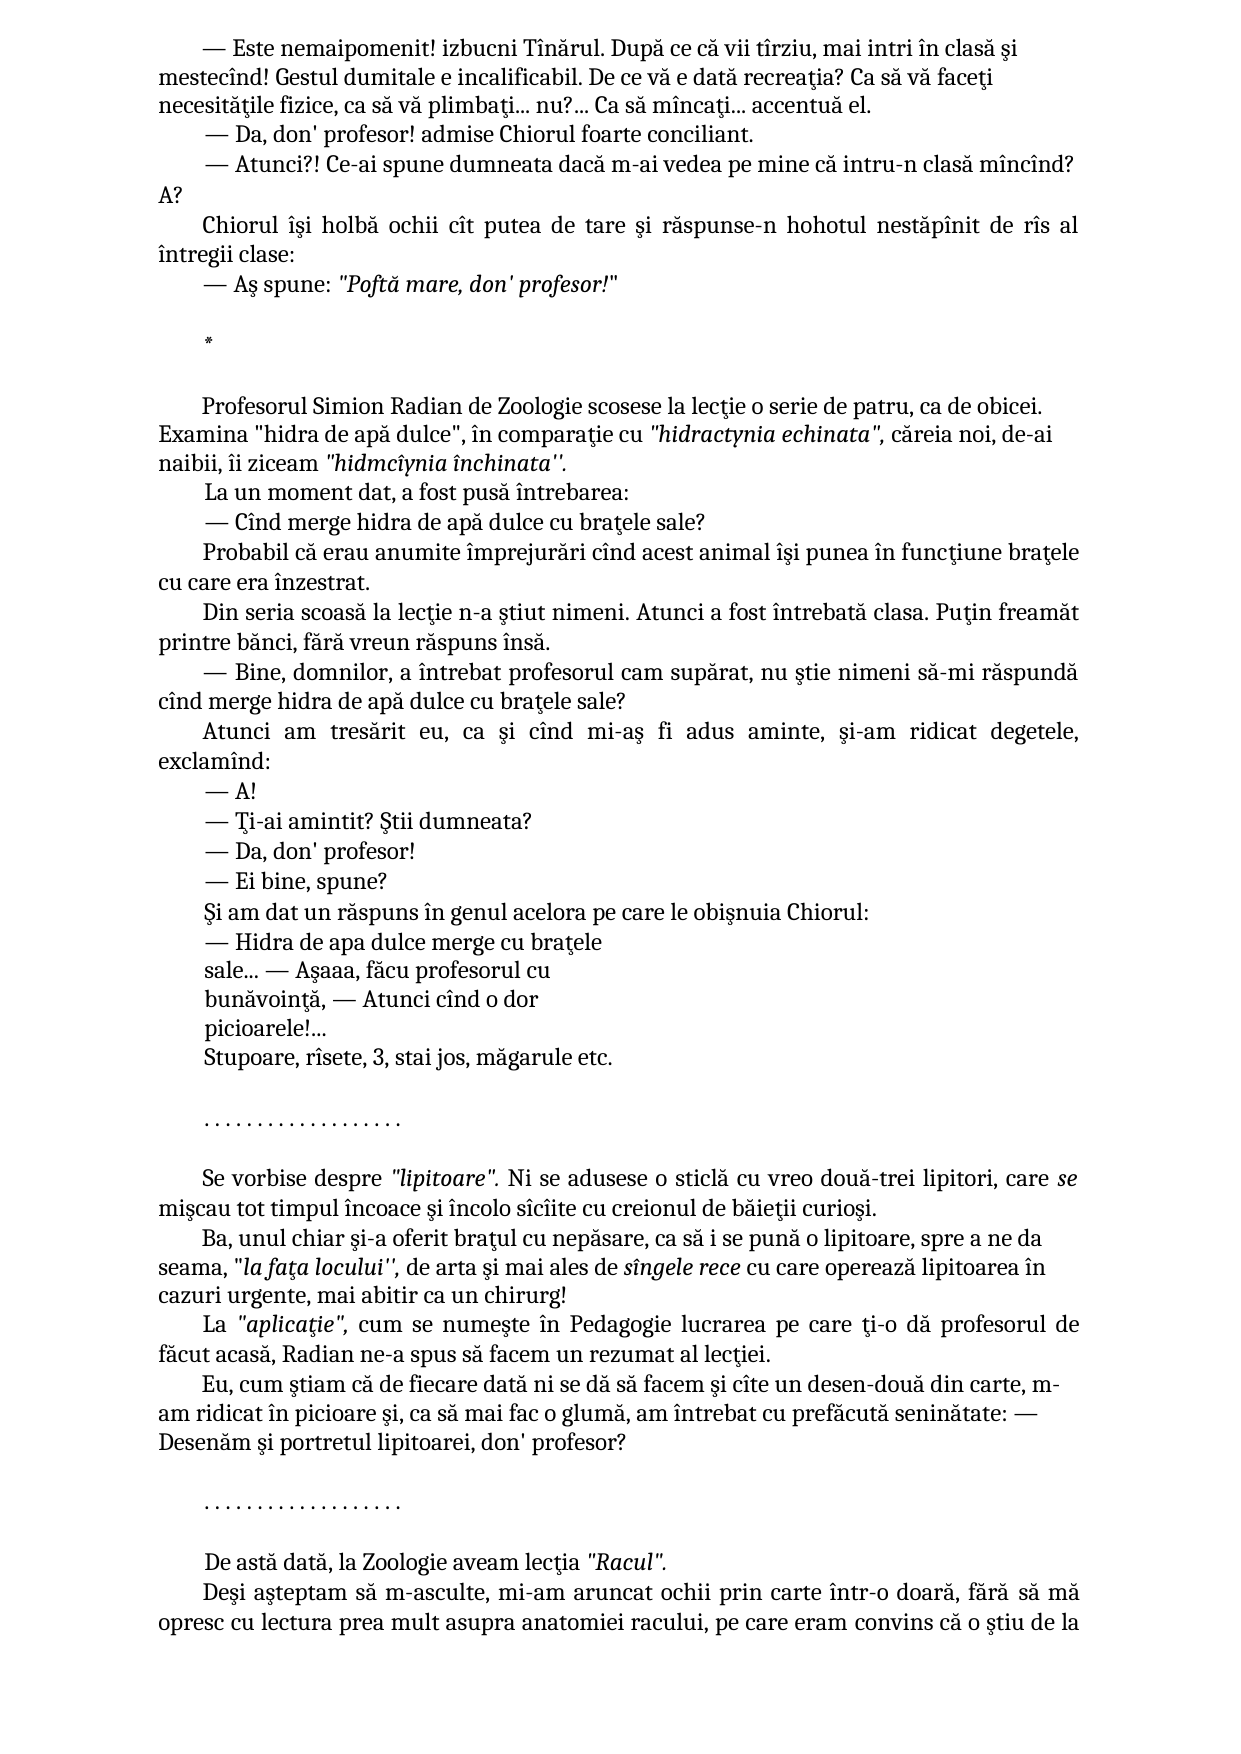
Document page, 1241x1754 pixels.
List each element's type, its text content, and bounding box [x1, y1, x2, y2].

text A? [158, 181, 1080, 209]
text ― Cînd merge hidra de apă dulce cu braţele sale? [204, 508, 1080, 537]
text ― Bine, domnilor, a întrebat profesorul cam supărat, nu ştie nimeni să-mi răspundă cînd merge hidra de apă dulce cu braţele sale? [158, 658, 1080, 716]
text ― Da, don' profesor! admise Chiorul foarte conciliant. [204, 120, 1080, 149]
text . . . . . . . . . . . . . . . . . . . [204, 1487, 1080, 1516]
text * [202, 331, 1080, 360]
text Ba, unul chiar şi-a oferit braţul cu nepăsare, ca să i se pună o lipitoare, spre a ne da seama, "la faţa locului'', de arta şi mai ales de sîngele rece cu care operează lipitoarea în cazuri urgente, mai abitir ca un chirurg! [158, 1224, 1081, 1310]
text De astă dată, la Zoologie aveam lecţia "Racul". [204, 1548, 1080, 1577]
text . . . . . . . . . . . . . . . . . . . [204, 1103, 1080, 1132]
text ― Da, don' profesor! [204, 837, 1080, 866]
text Eu, cum ştiam că de fiecare dată ni se dă să facem şi cîte un desen-două din carte, m-am ridicat în picioare şi, ca să mai fac o glumă, am întrebat cu prefăcută seninătate: ― Desenăm şi portretul lipitoarei, don' profesor? [158, 1370, 1073, 1456]
text ― Hidra de apa dulce merge cu braţele sale... ― Aşaaa, făcu profesorul cu bunăvoinţă, ― Atunci cînd o dor picioarele!... [204, 927, 662, 1042]
text Din seria scoasă la lecţie n-a ştiut nimeni. Atunci a fost întrebată clasa. Puţin freamăt printre bănci, fără vreun răspuns însă. [158, 598, 1080, 656]
text ― Ţi-ai amintit? Ştii dumneata? [204, 807, 1080, 836]
text ― A! [204, 777, 1080, 806]
text ― Ei bine, spune? [204, 867, 1080, 896]
text Stupoare, rîsete, 3, stai jos, măgarule etc. [204, 1043, 1080, 1071]
text ― Este nemaipomenit! izbucni Tînărul. După ce că vii tîrziu, mai intri în clasă şi mestecînd! Gestul dumitale e incalificabil. De ce vă e dată recreaţia? Ca să vă faceţi necesităţile fizice, ca să vă plimbaţi... nu?... Ca să mîncaţi... accentuă el. [158, 34, 1081, 120]
text Chiorul îşi holbă ochii cît putea de tare şi răspunse-n hohotul nestăpînit de rîs al întregii clase: [158, 211, 1080, 269]
text Atunci am tresărit eu, ca şi cînd mi-aş fi adus aminte, şi-am ridicat degetele, exclamînd: [158, 717, 1080, 776]
text ― Aş spune: "Poftă mare, don' profesor!" [202, 270, 1080, 299]
text ― Atunci?! Ce-ai spune dumneata dacă m-ai vedea pe mine că intru-n clasă mîncînd? [204, 150, 1080, 179]
text Şi am dat un răspuns în genul acelora pe care le obişnuia Chiorul: [204, 897, 1080, 926]
text Se vorbise despre "lipitoare". Ni se adusese o sticlă cu vreo două-trei lipitori, care se mişcau tot timpul încoace şi încolo sîcîite cu creionul de băieţii curioşi. [158, 1164, 1080, 1222]
text La un moment dat, a fost pusă întrebarea: [204, 478, 1080, 507]
text La "aplicaţie", cum se numeşte în Pedagogie lucrarea pe care ţi-o dă profesorul de făcut acasă, Radian ne-a spus să facem un rezumat al lecţiei. [158, 1310, 1080, 1369]
text Profesorul Simion Radian de Zoologie scosese la lecţie o serie de patru, ca de obicei. Examina "hidra de apă dulce", în comparaţie cu "hidractynia echinata", căreia noi, de-ai naibii, îi ziceam "hidmcîynia închinata''. [158, 392, 1081, 478]
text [158, 1578, 1080, 1636]
text Probabil că erau anumite împrejurări cînd acest animal îşi punea în funcţiune braţele cu care era înzestrat. [158, 538, 1080, 597]
